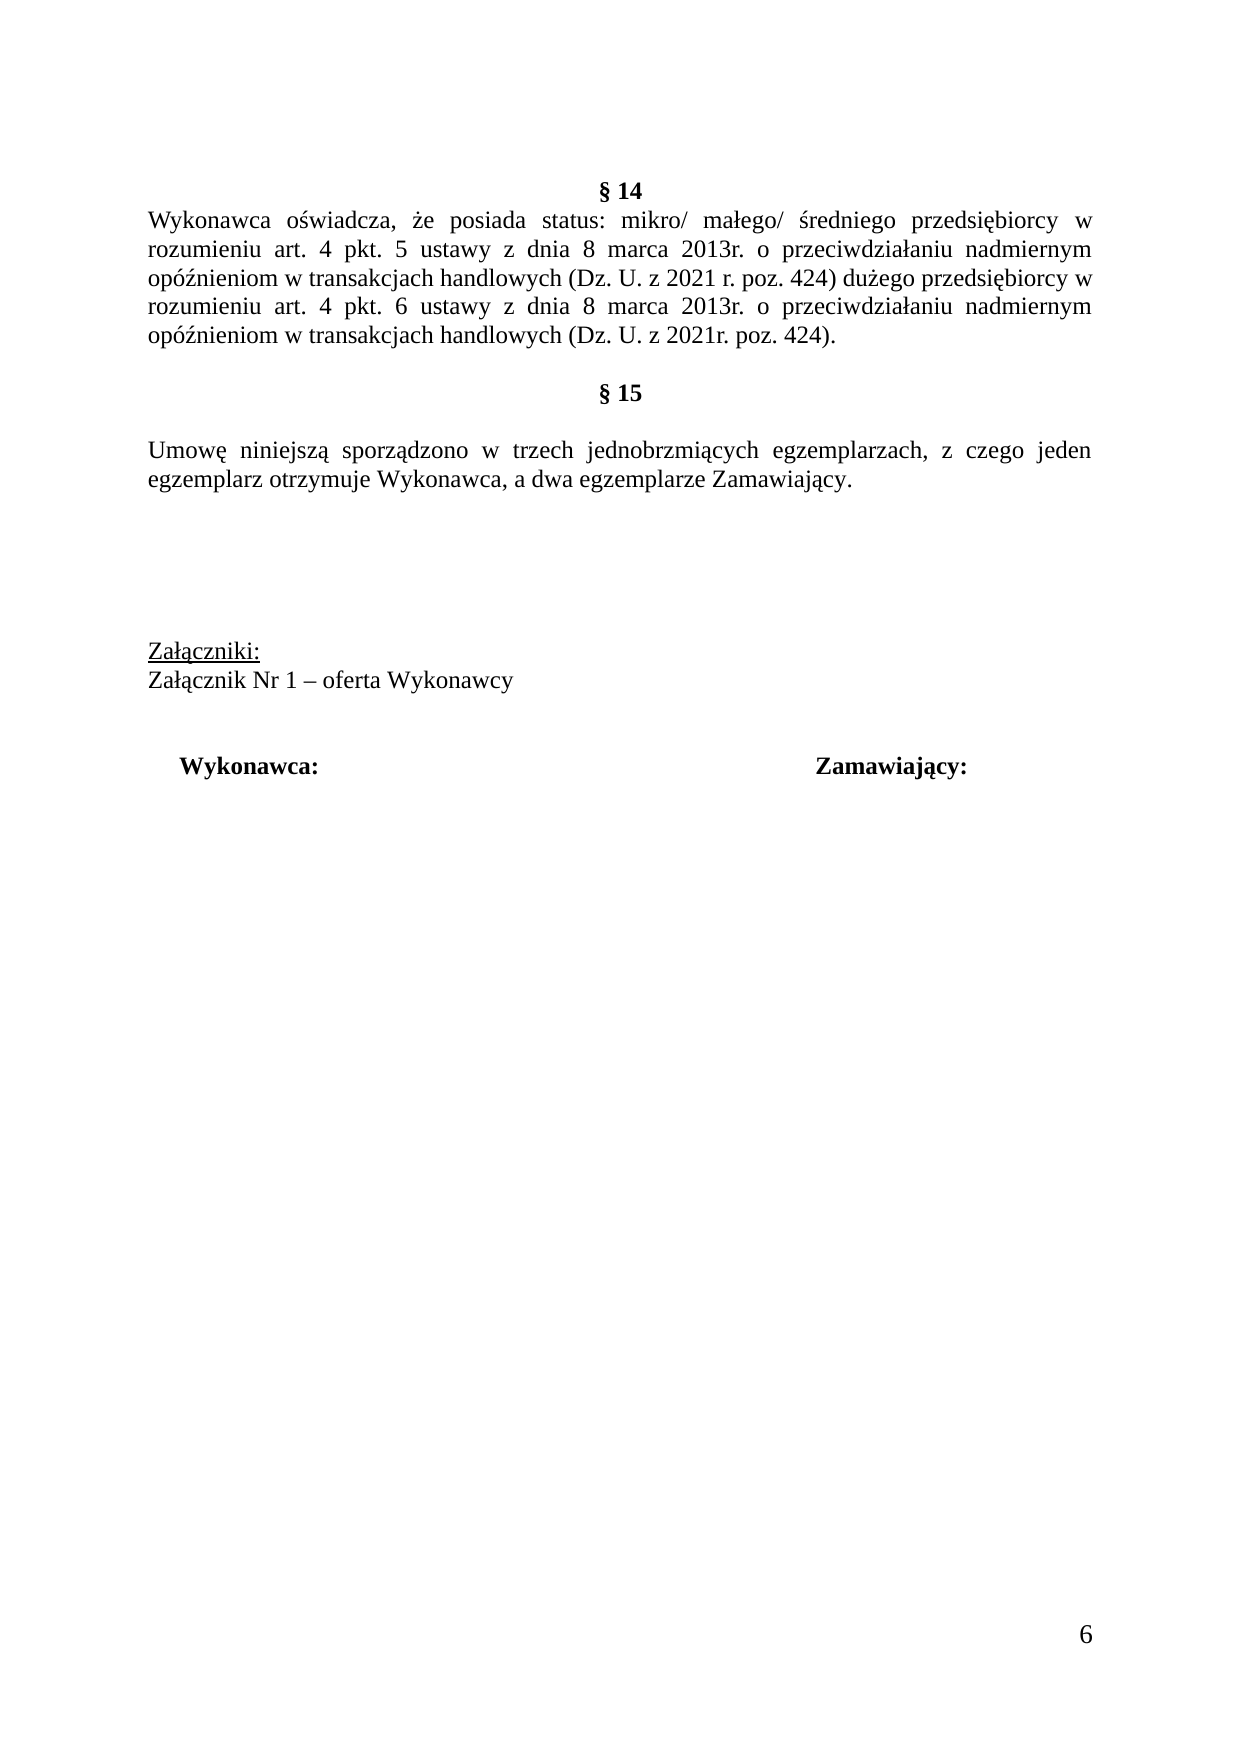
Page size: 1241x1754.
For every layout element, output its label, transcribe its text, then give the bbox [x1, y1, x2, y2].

text Wykonawca: Zamawiający: [148, 751, 1093, 780]
text Załącznik Nr 1 – oferta Wykonawcy [148, 665, 1093, 694]
text Wykonawca oświadcza, że posiada status: mikro/ małego/ średniego przedsiębiorcy w rozumieniu art. 4 pkt. 5 ustawy z dnia 8 marca 2013r. o przeciwdziałaniu nadmiernym opóźnieniom w transakcjach handlowych (Dz. U. z 2021 r. poz. 424) dużego przedsiębiorcy w rozumieniu art. 4 pkt. 6 ustawy z dnia 8 marca 2013r. o przeciwdziałaniu nadmiernym opóźnieniom w transakcjach handlowych (Dz. U. z 2021r. poz. 424). [148, 205, 1093, 349]
text Załączniki: [148, 636, 1093, 665]
text § 14 [148, 176, 1093, 205]
text Umowę niniejszą sporządzono w trzech jednobrzmiących egzemplarzach, z czego jeden egzemplarz otrzymuje Wykonawca, a dwa egzemplarze Zamawiający. [148, 435, 1093, 493]
text § 15 [148, 378, 1093, 406]
